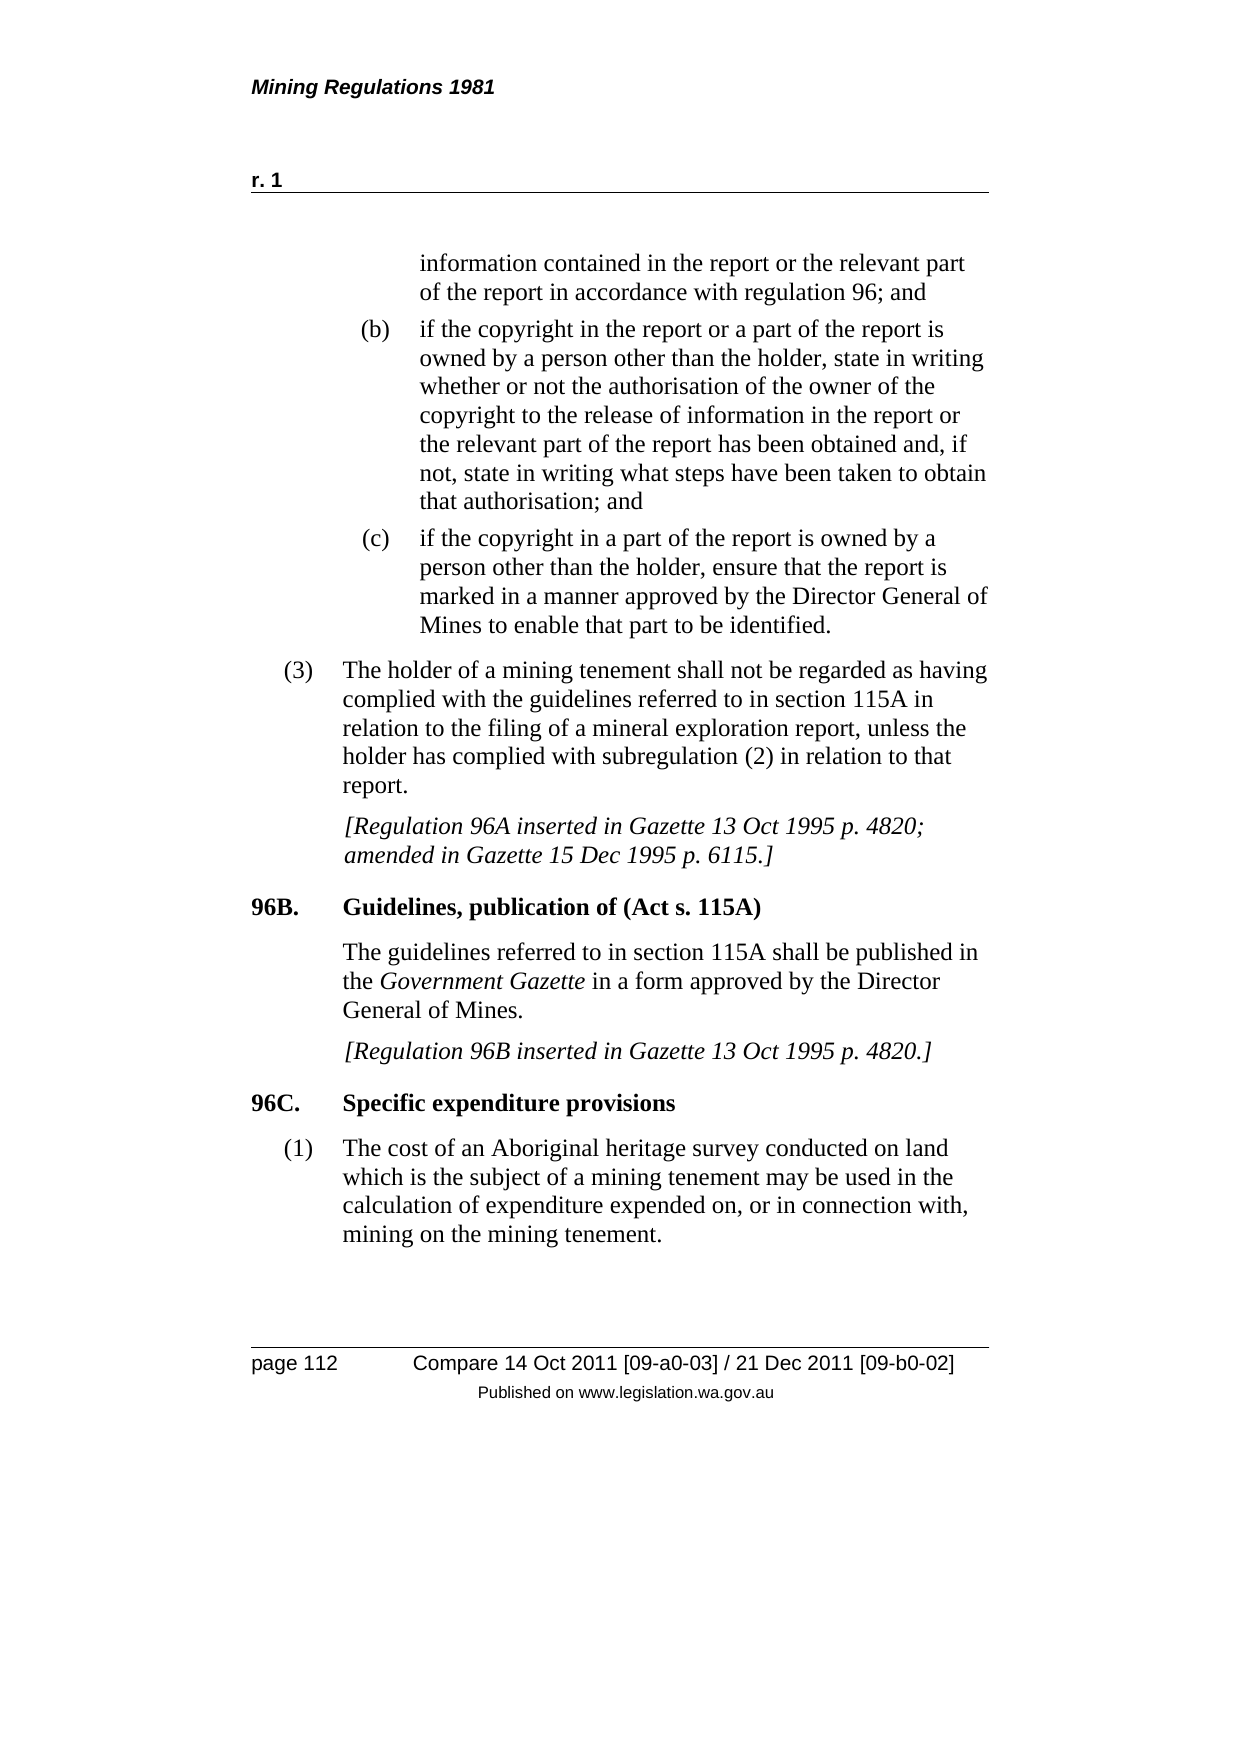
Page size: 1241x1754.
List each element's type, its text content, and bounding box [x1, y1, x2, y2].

text The guidelines referred to in section 115A shall be published in the Government Gazette in a form approved by the Director General of Mines. [251, 937, 989, 1023]
text (3) The holder of a mining tenement shall not be regarded as having complied with the guidelines referred to in section 115A in relation to the filing of a mineral exploration report, unless the holder has complied with subregulation (2) in relation to that report. [251, 655, 989, 799]
text [Regulation 96B inserted in Gazette 13 Oct 1995 p. 4820.] [251, 1036, 989, 1065]
text (c) if the copyright in a part of the report is owned by a person other than the holder, ensure that the report is marked in a manner approved by the Director General of Mines to enable that part to be identified. [251, 523, 989, 638]
text (1) The cost of an Aboriginal heritage survey conducted on land which is the subject of a mining tenement may be used in the calculation of expenditure expended on, or in connection with, mining on the mining tenement. [251, 1133, 989, 1248]
subtitle 96C. Specific expenditure provisions [251, 1088, 989, 1116]
text [Regulation 96A inserted in Gazette 13 Oct 1995 p. 4820; amended in Gazette 15 Dec 1995 p. 6115.] [251, 811, 989, 869]
text (b) if the copyright in the report or a part of the report is owned by a person other than the holder, state in writing whether or not the authorisation of the owner of the copyright to the release of information in the report or the relevant part of the report has been obtained and, if not, state in writing what steps have been taken to obtain that authorisation; and [251, 314, 989, 515]
subtitle 96B. Guidelines, publication of (Act s. 115A) [251, 892, 989, 921]
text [251, 248, 989, 306]
